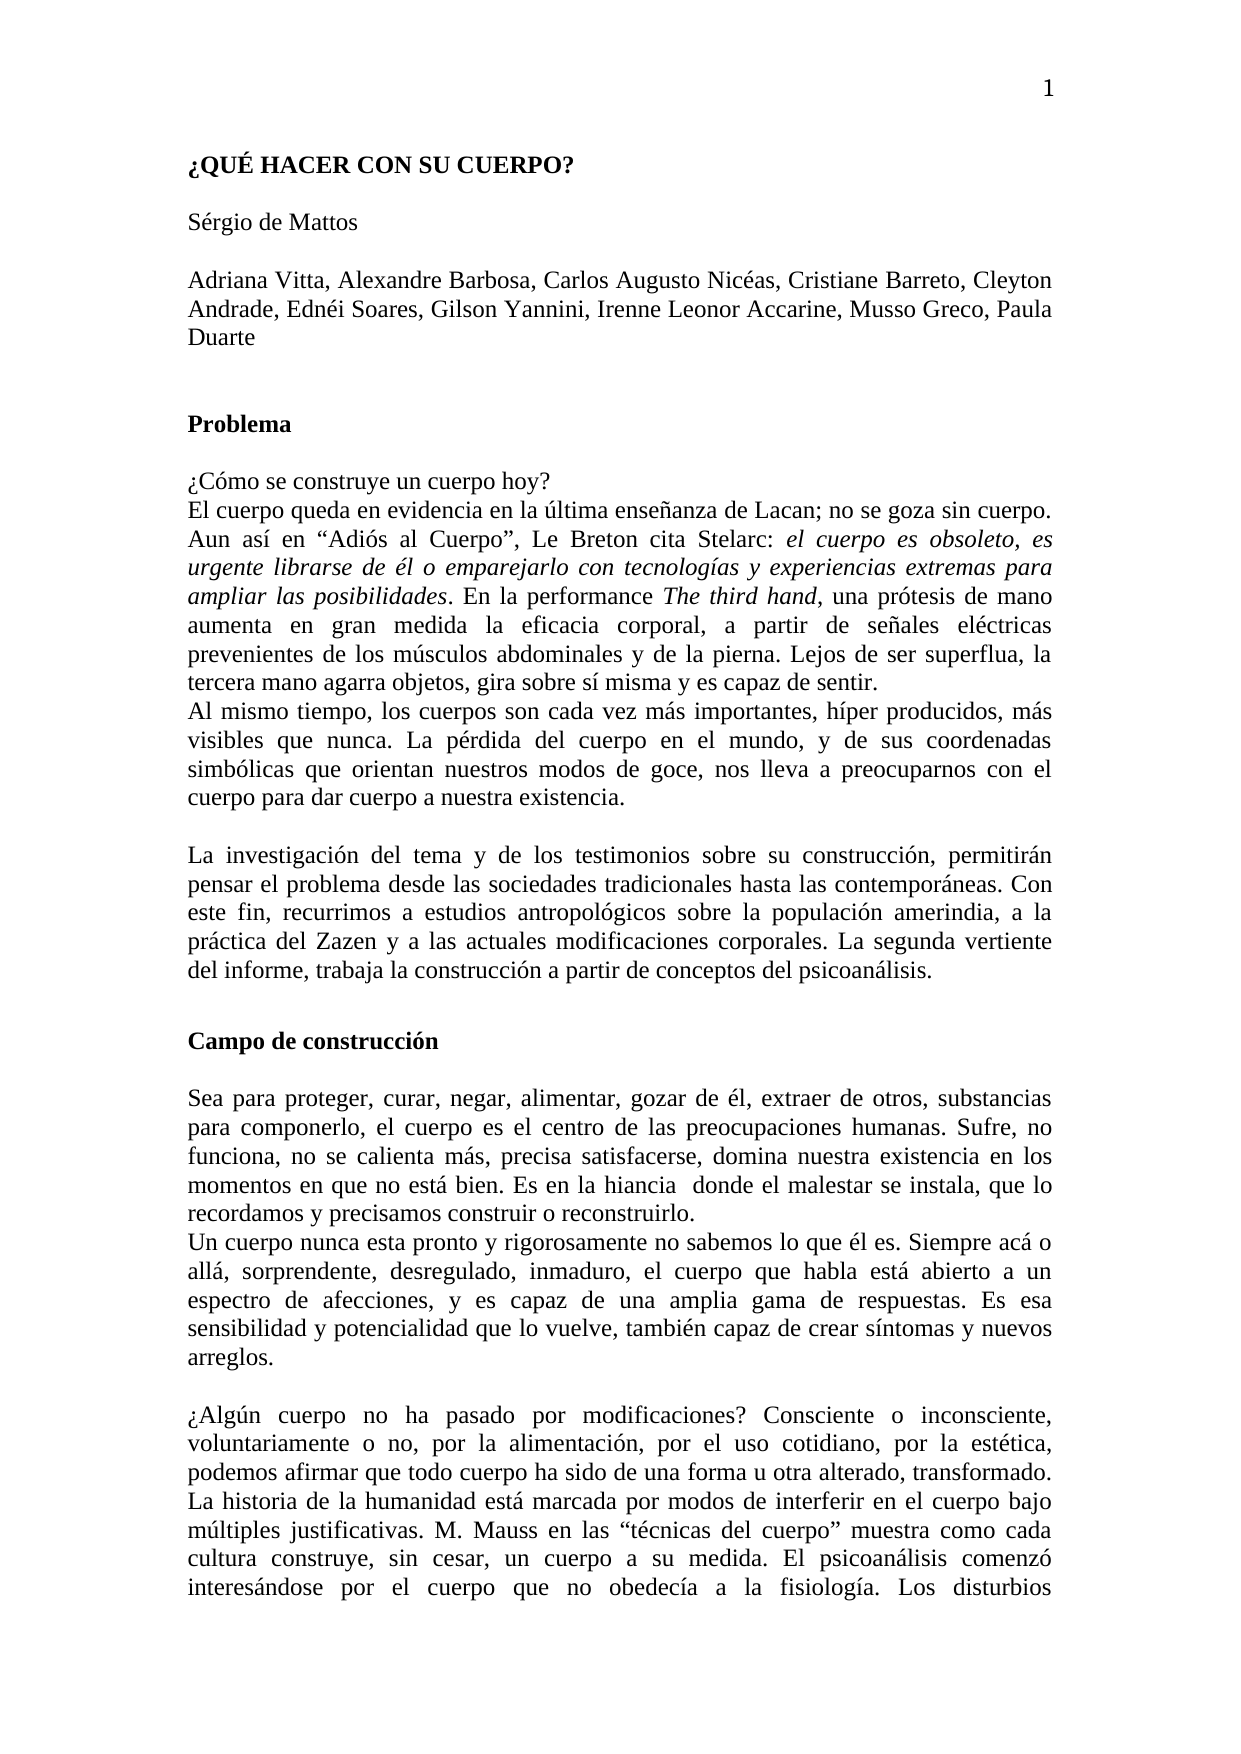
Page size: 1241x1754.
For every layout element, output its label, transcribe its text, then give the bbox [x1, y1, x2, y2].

text ¿QUÉ HACER CON SU CUERPO? [187, 150, 1053, 179]
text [187, 1400, 1053, 1601]
text Campo de construcción [187, 1026, 1053, 1055]
text Problema [187, 409, 1053, 437]
text Sérgio de Mattos [187, 207, 1053, 236]
text ¿Cómo se construye un cuerpo hoy? [187, 466, 1053, 495]
text Adriana Vitta, Alexandre Barbosa, Carlos Augusto Nicéas, Cristiane Barreto, Cleyton Andrade, Ednéi Soares, Gilson Yannini, Irenne Leonor Accarine, Musso Greco, Paula Duarte [187, 265, 1053, 351]
text La investigación del tema y de los testimonios sobre su construcción, permitirán pensar el problema desde las sociedades tradicionales hasta las contemporáneas. Con este fin, recurrimos a estudios antropológicos sobre la populación amerindia, a la práctica del Zazen y a las actuales modificaciones corporales. La segunda vertiente del informe, trabaja la construcción a partir de conceptos del psicoanálisis. [187, 840, 1053, 984]
text El cuerpo queda en evidencia en la última enseñanza de Lacan; no se goza sin cuerpo. Aun así en “Adiós al Cuerpo”, Le Breton cita Stelarc: el cuerpo es obsoleto, es urgente librarse de él o emparejarlo con tecnologías y experiencias extremas para ampliar las posibilidades. En la performance The third hand, una prótesis de mano aumenta en gran medida la eficacia corporal, a partir de señales eléctricas prevenientes de los músculos abdominales y de la pierna. Lejos de ser superflua, la tercera mano agarra objetos, gira sobre sí misma y es capaz de sentir. [187, 495, 1053, 696]
text Un cuerpo nunca esta pronto y rigorosamente no sabemos lo que él es. Siempre acá o allá, sorprendente, desregulado, inmaduro, el cuerpo que habla está abierto a un espectro de afecciones, y es capaz de una amplia gama de respuestas. Es esa sensibilidad y potencialidad que lo vuelve, también capaz de crear síntomas y nuevos arreglos. [187, 1227, 1053, 1371]
text Al mismo tiempo, los cuerpos son cada vez más importantes, híper producidos, más visibles que nunca. La pérdida del cuerpo en el mundo, y de sus coordenadas simbólicas que orientan nuestros modos de goce, nos lleva a preocuparnos con el cuerpo para dar cuerpo a nuestra existencia. [187, 696, 1053, 811]
text Sea para proteger, curar, negar, alimentar, gozar de él, extraer de otros, substancias para componerlo, el cuerpo es el centro de las preocupaciones humanas. Sufre, no funciona, no se calienta más, precisa satisfacerse, domina nuestra existencia en los momentos en que no está bien. Es en la hiancia donde el malestar se instala, que lo recordamos y precisamos construir o reconstruirlo. [187, 1083, 1053, 1227]
